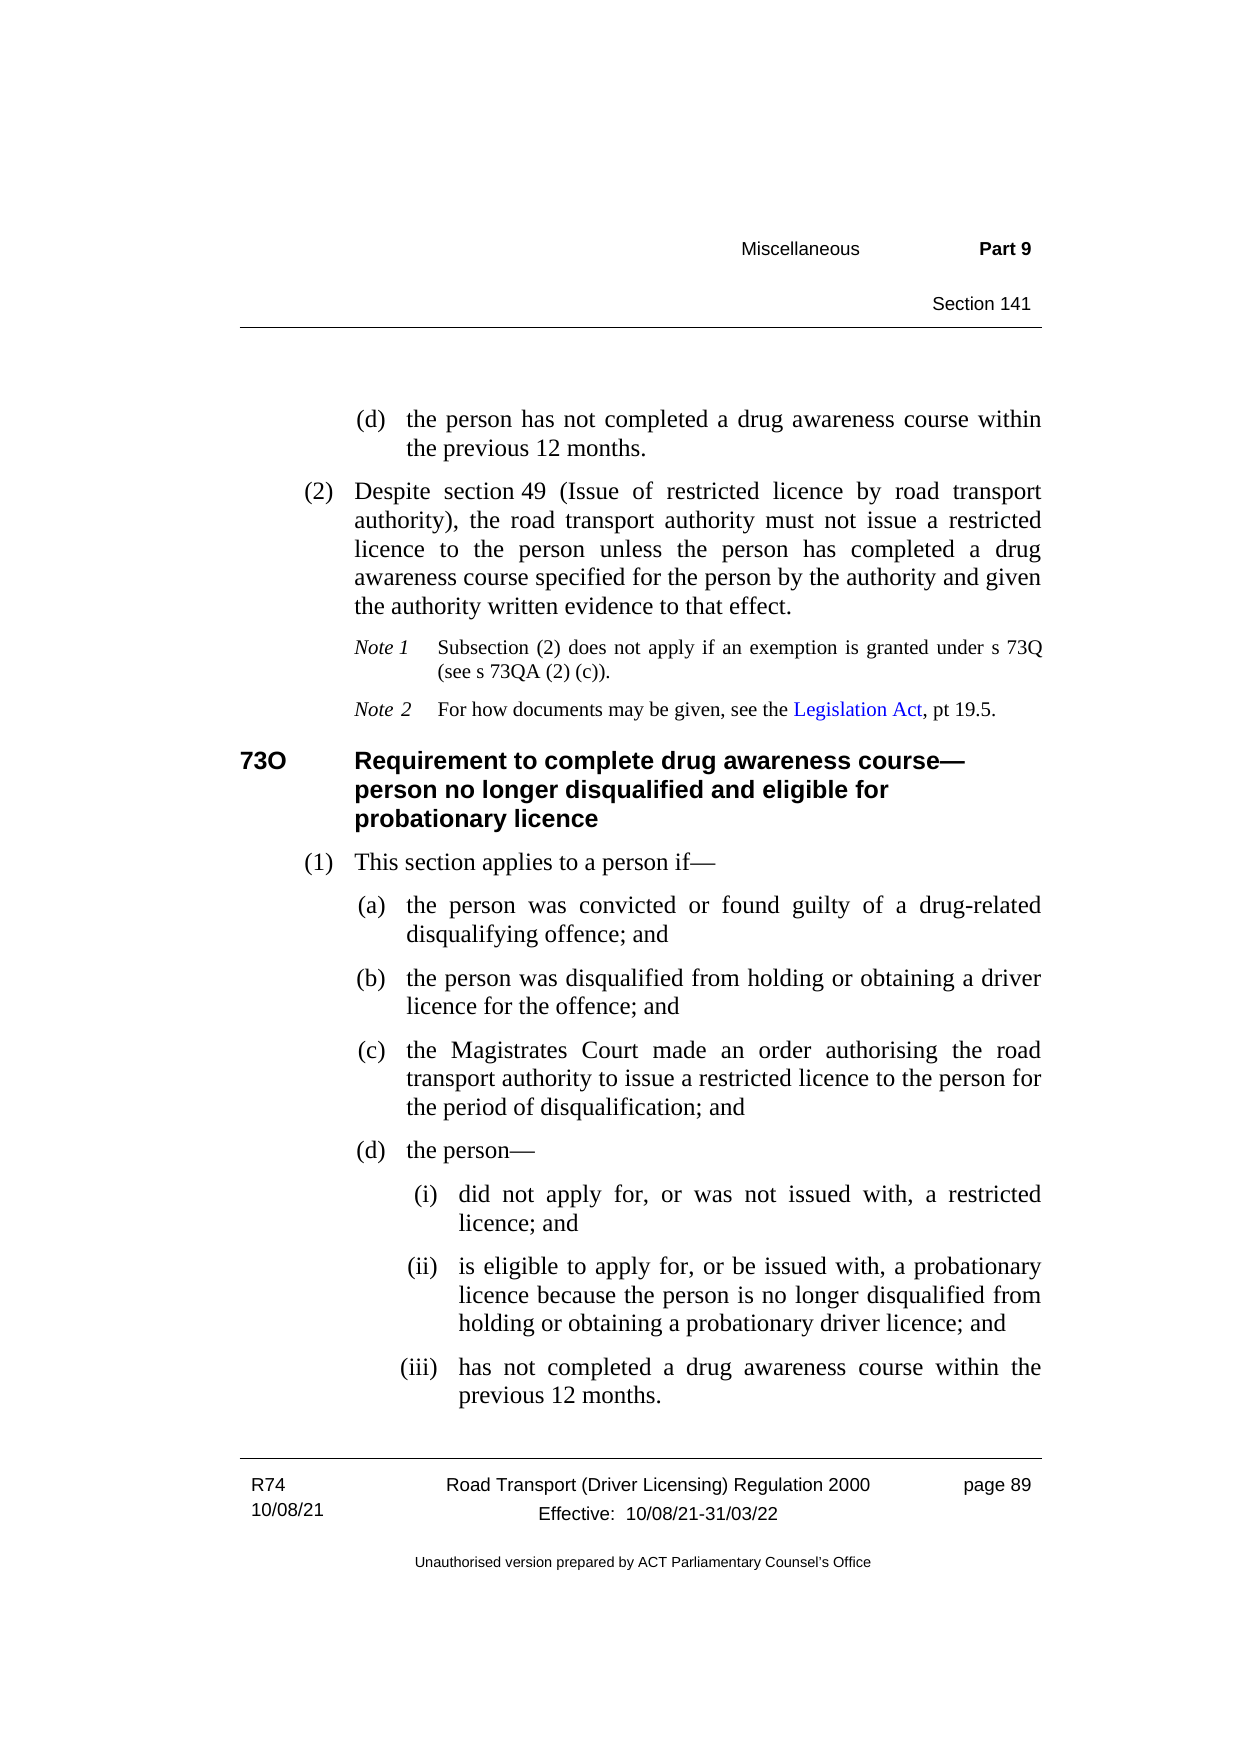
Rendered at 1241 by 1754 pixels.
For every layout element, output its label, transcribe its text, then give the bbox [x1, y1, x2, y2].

text (d) the person has not completed a drug awareness course within the previous 12 months. [239, 404, 1042, 462]
text (a) the person was convicted or found guilty of a drug-related disqualifying offence; and [239, 891, 1042, 948]
text (b) the person was disqualified from holding or obtaining a driver licence for the offence; and [239, 963, 1042, 1020]
text (1) This section applies to a person if— [239, 847, 1042, 876]
text (iii) has not completed a drug awareness course within the previous 12 months. [239, 1352, 1042, 1409]
text (c) the Magistrates Court made an order authorising the road transport authority to issue a restricted licence to the person for the period of disqualification; and [239, 1035, 1042, 1121]
text (d) the person— [239, 1136, 1042, 1164]
text 73O Requirement to complete drug awareness course—person no longer disqualified and eligible for probationary licence [239, 746, 1042, 833]
text Note 2 For how documents may be given, see the Legislation Act, pt 19.5. [354, 697, 1042, 721]
text Note 1 Subsection (2) does not apply if an exemption is granted under s 73Q (see s 73QA (2) (c)). [354, 634, 1042, 683]
text (ii) is eligible to apply for, or be issued with, a probationary licence because the person is no longer disqualified from holding or obtaining a probationary driver licence; and [239, 1251, 1042, 1337]
text (2) Despite section 49 (Issue of restricted licence by road transport authority), the road transport authority must not issue a restricted licence to the person unless the person has completed a drug awareness course specified for the person by the authority and given the authority written evidence to that effect. [239, 476, 1042, 620]
text (i) did not apply for, or was not issued with, a restricted licence; and [239, 1179, 1042, 1236]
